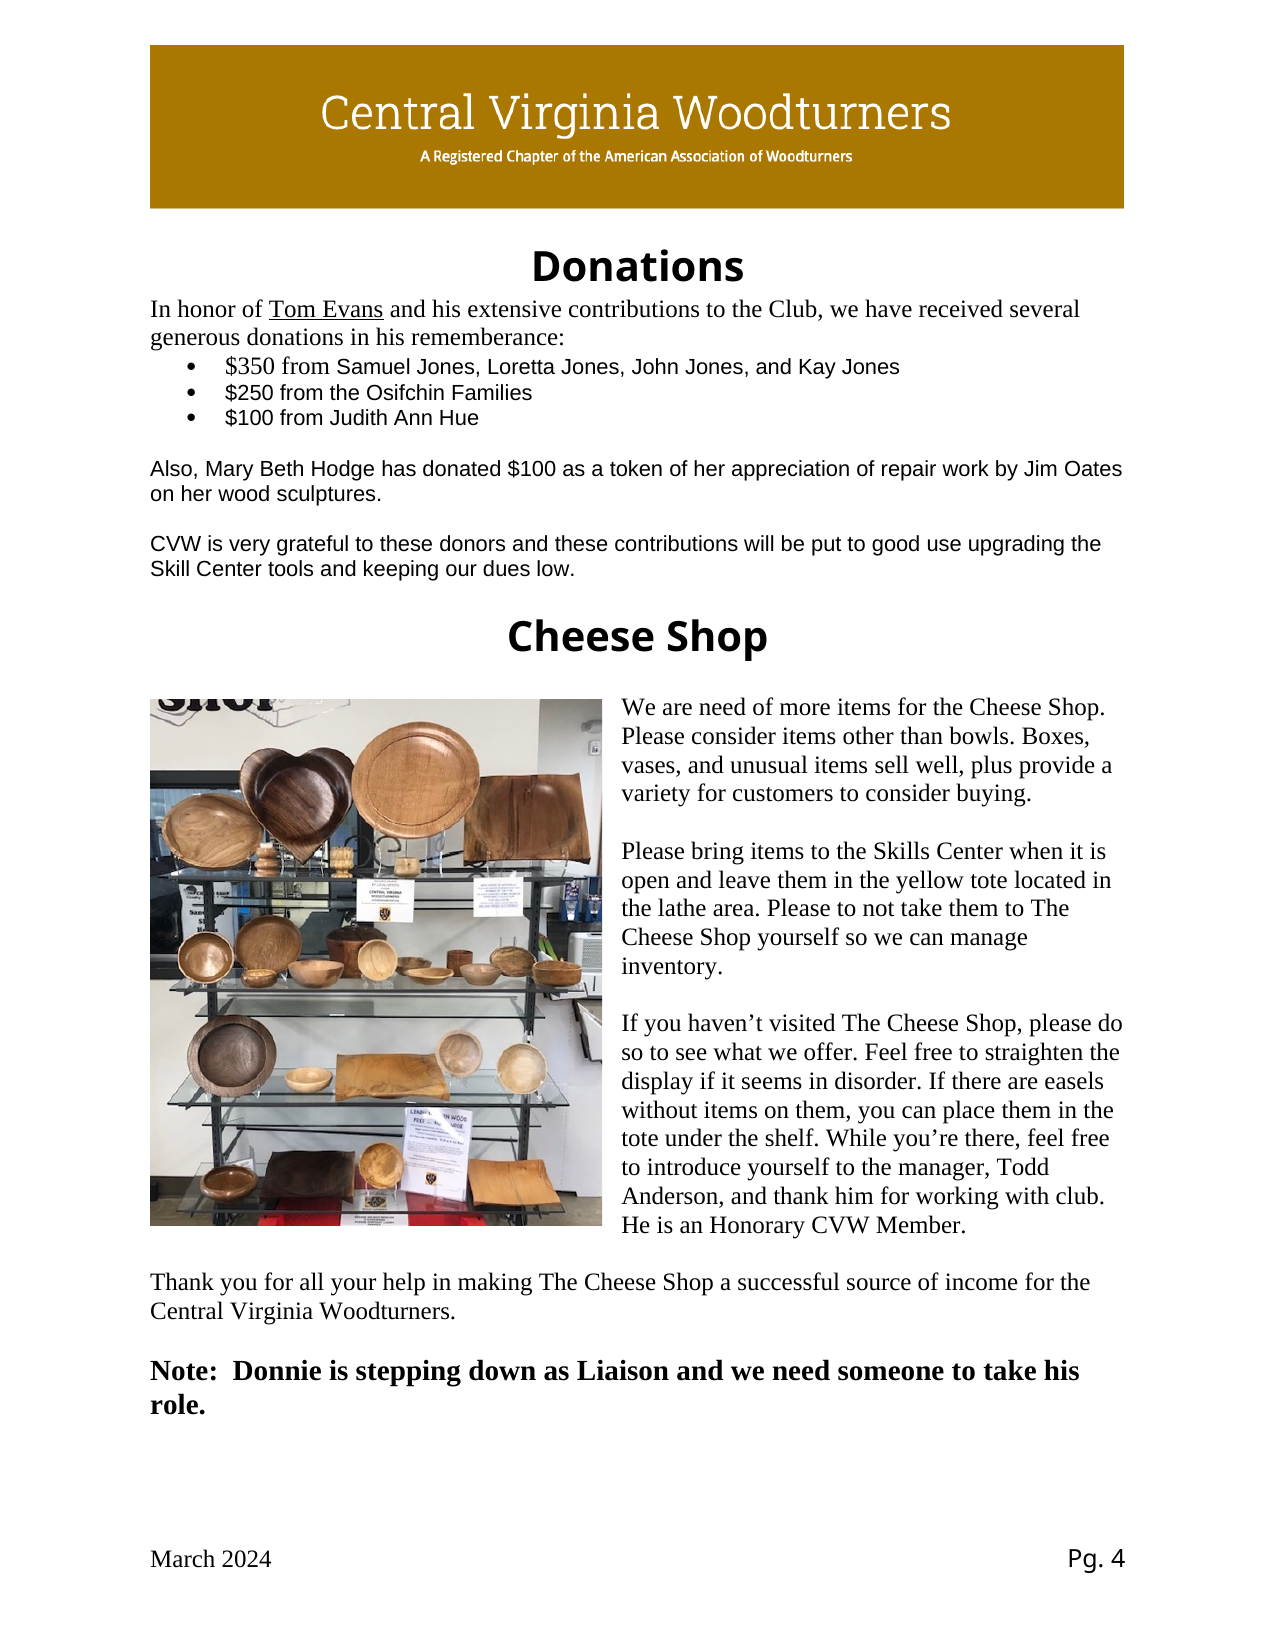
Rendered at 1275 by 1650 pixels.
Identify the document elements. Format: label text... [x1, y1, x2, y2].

text CVW is very grateful to these donors and these contributions will be put to good use upgrading the Skill Center tools and keeping our dues low. [150, 531, 1125, 582]
picture [150, 699, 603, 1226]
text In honor of Tom Evans and his extensive contributions to the Club, we have received several generous donations in his rememberance: [150, 294, 1125, 351]
list $350 from Samuel Jones, Loretta Jones, John Jones, and Kay Jones [187, 351, 1125, 380]
subtitle Cheese Shop [150, 607, 1125, 663]
picture [150, 45, 1125, 209]
text Also, Mary Beth Hodge has donated $100 as a token of her appreciation of repair work by Jim Oates on her wood sculptures. [150, 456, 1125, 506]
text If you haven’t visited The Cheese Shop, please do so to see what we offer. Feel free to straighten the display if it seems in disorder. If there are easels without items on them, you can place them in the tote under the shelf. While you’re there, feel free to introduce yourself to the manager, Todd Anderson, and thank him for working with club. He is an Honorary CVW Member. [150, 1008, 1125, 1238]
subtitle Donations [150, 237, 1125, 294]
list $250 from the Osifchin Families [187, 380, 1125, 405]
text Please bring items to the Skills Center when it is open and leave them in the yellow tote located in the lathe area. Please to not take them to The Cheese Shop yourself so we can manage inventory. [603, 836, 1125, 980]
text Note: Donnie is stepping down as Liaison and we need someone to take his role. [150, 1353, 1125, 1421]
list $100 from Judith Ann Hue [187, 405, 1125, 430]
text Thank you for all your help in making The Cheese Shop a successful source of income for the Central Virginia Woodturners. [150, 1267, 1125, 1325]
text We are need of more items for the Cheese Shop. Please consider items other than bowls. Boxes, vases, and unusual items sell well, plus provide a variety for customers to consider buying. [150, 692, 1125, 807]
